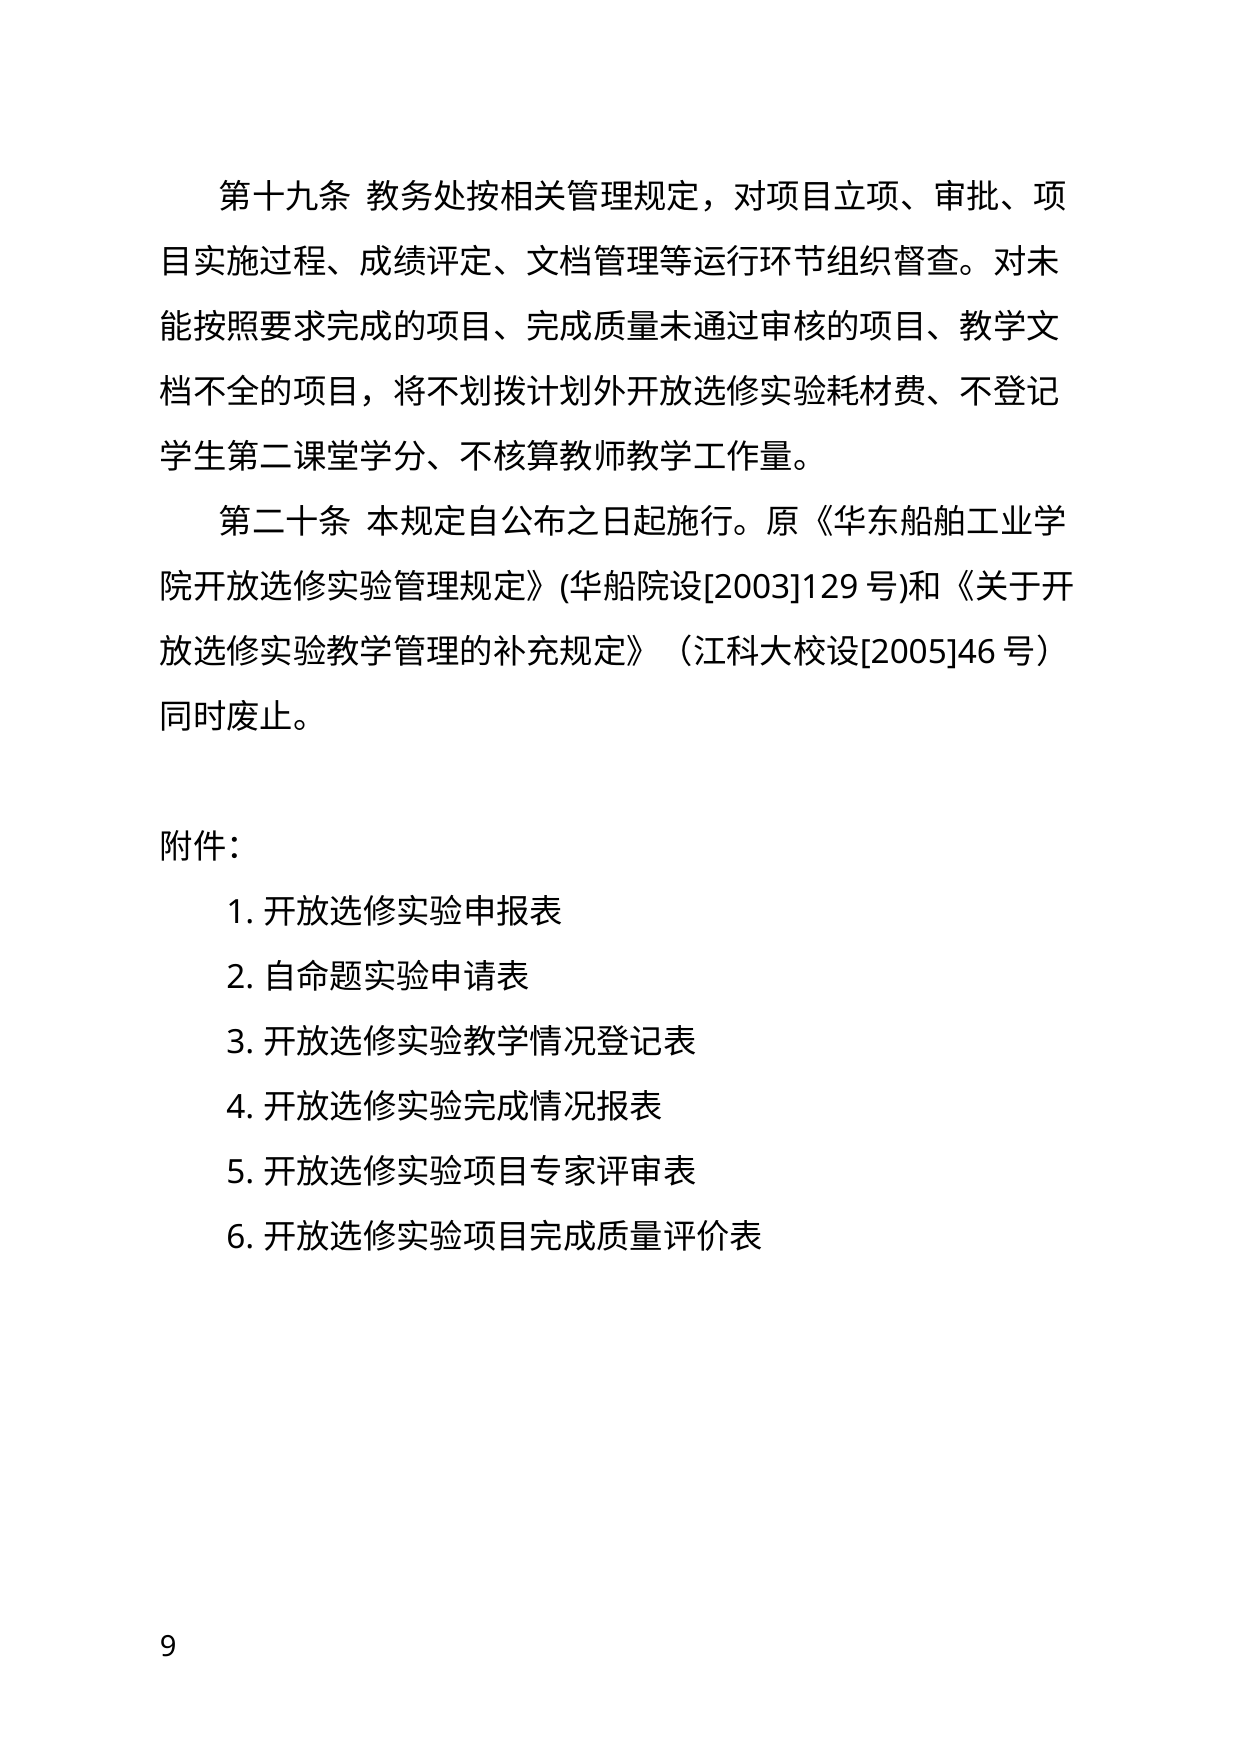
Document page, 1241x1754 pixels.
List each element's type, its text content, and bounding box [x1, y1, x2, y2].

text 1. 开放选修实验申报表 [159, 877, 1081, 942]
text 第二十条 本规定自公布之日起施行。原《华东船舶工业学院开放选修实验管理规定》(华船院设[2003]129号)和《关于开放选修实验教学管理的补充规定》（江科大校设[2005]46号）同时废止。 [159, 487, 1081, 747]
text 3. 开放选修实验教学情况登记表 [159, 1007, 1081, 1072]
text 6. 开放选修实验项目完成质量评价表 [159, 1202, 1081, 1267]
text 2. 自命题实验申请表 [159, 942, 1081, 1007]
text 附件： [159, 812, 1081, 877]
text 4. 开放选修实验完成情况报表 [159, 1072, 1081, 1137]
text 5. 开放选修实验项目专家评审表 [159, 1137, 1081, 1202]
text 第十九条 教务处按相关管理规定，对项目立项、审批、项目实施过程、成绩评定、文档管理等运行环节组织督查。对未能按照要求完成的项目、完成质量未通过审核的项目、教学文档不全的项目，将不划拨计划外开放选修实验耗材费、不登记学生第二课堂学分、不核算教师教学工作量。 [159, 162, 1081, 487]
